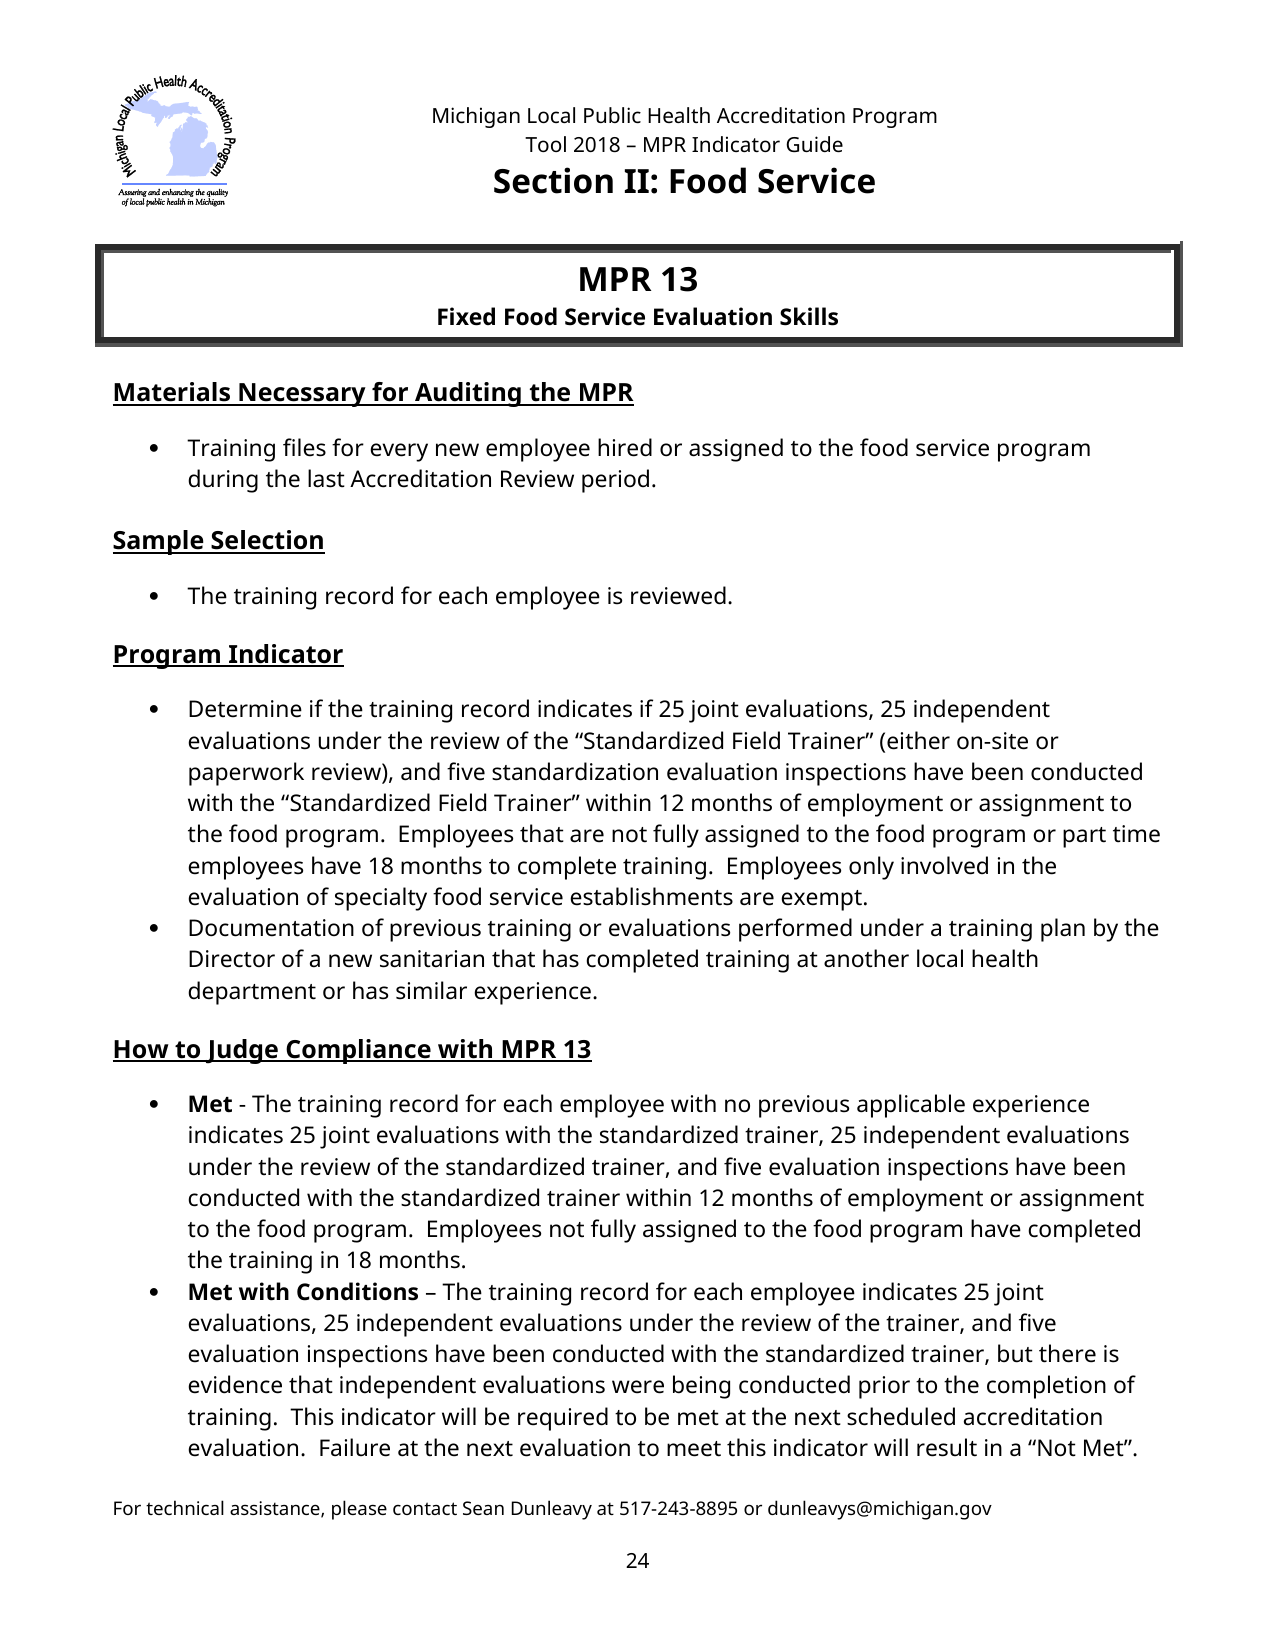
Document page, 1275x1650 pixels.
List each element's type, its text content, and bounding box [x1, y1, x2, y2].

text Sample Selection [112, 523, 1162, 557]
text Program Indicator [112, 637, 1162, 671]
list Determine if the training record indicates if 25 joint evaluations, 25 independent evaluations under the review of the “Standardized Field Trainer” (either on-site or paperwork review), and five standardization evaluation inspections have been conducted with the “Standardized Field Trainer” within 12 months of employment or assignment to the food program. Employees that are not fully assigned to the food program or part time employees have 18 months to complete training. Employees only involved in the evaluation of specialty food service establishments are exempt. [150, 693, 1162, 912]
text MPR 13 [104, 253, 1171, 286]
list Met - The training record for each employee with no previous applicable experience indicates 25 joint evaluations with the standardized trainer, 25 independent evaluations under the review of the standardized trainer, and five evaluation inspections have been conducted with the standardized trainer within 12 months of employment or assignment to the food program. Employees not fully assigned to the food program have completed the training in 18 months. [150, 1088, 1162, 1276]
text How to Judge Compliance with MPR 13 [112, 1031, 1162, 1065]
text Materials Necessary for Auditing the MPR [112, 375, 1162, 409]
text Fixed Food Service Evaluation Skills [104, 286, 1171, 334]
list The training record for each employee is reviewed. [150, 580, 1162, 611]
list Documentation of previous training or evaluations performed under a training plan by the Director of a new sanitarian that has completed training at another local health department or has similar experience. [150, 912, 1162, 1006]
list Met with Conditions – The training record for each employee indicates 25 joint evaluations, 25 independent evaluations under the review of the trainer, and five evaluation inspections have been conducted with the standardized trainer, but there is evidence that independent evaluations were being conducted prior to the completion of training. This indicator will be required to be met at the next scheduled accreditation evaluation. Failure at the next evaluation to meet this indicator will result in a “Not Met”. [150, 1276, 1162, 1463]
list Training files for every new employee hired or assigned to the food service program during the last Accreditation Review period. [150, 432, 1162, 494]
